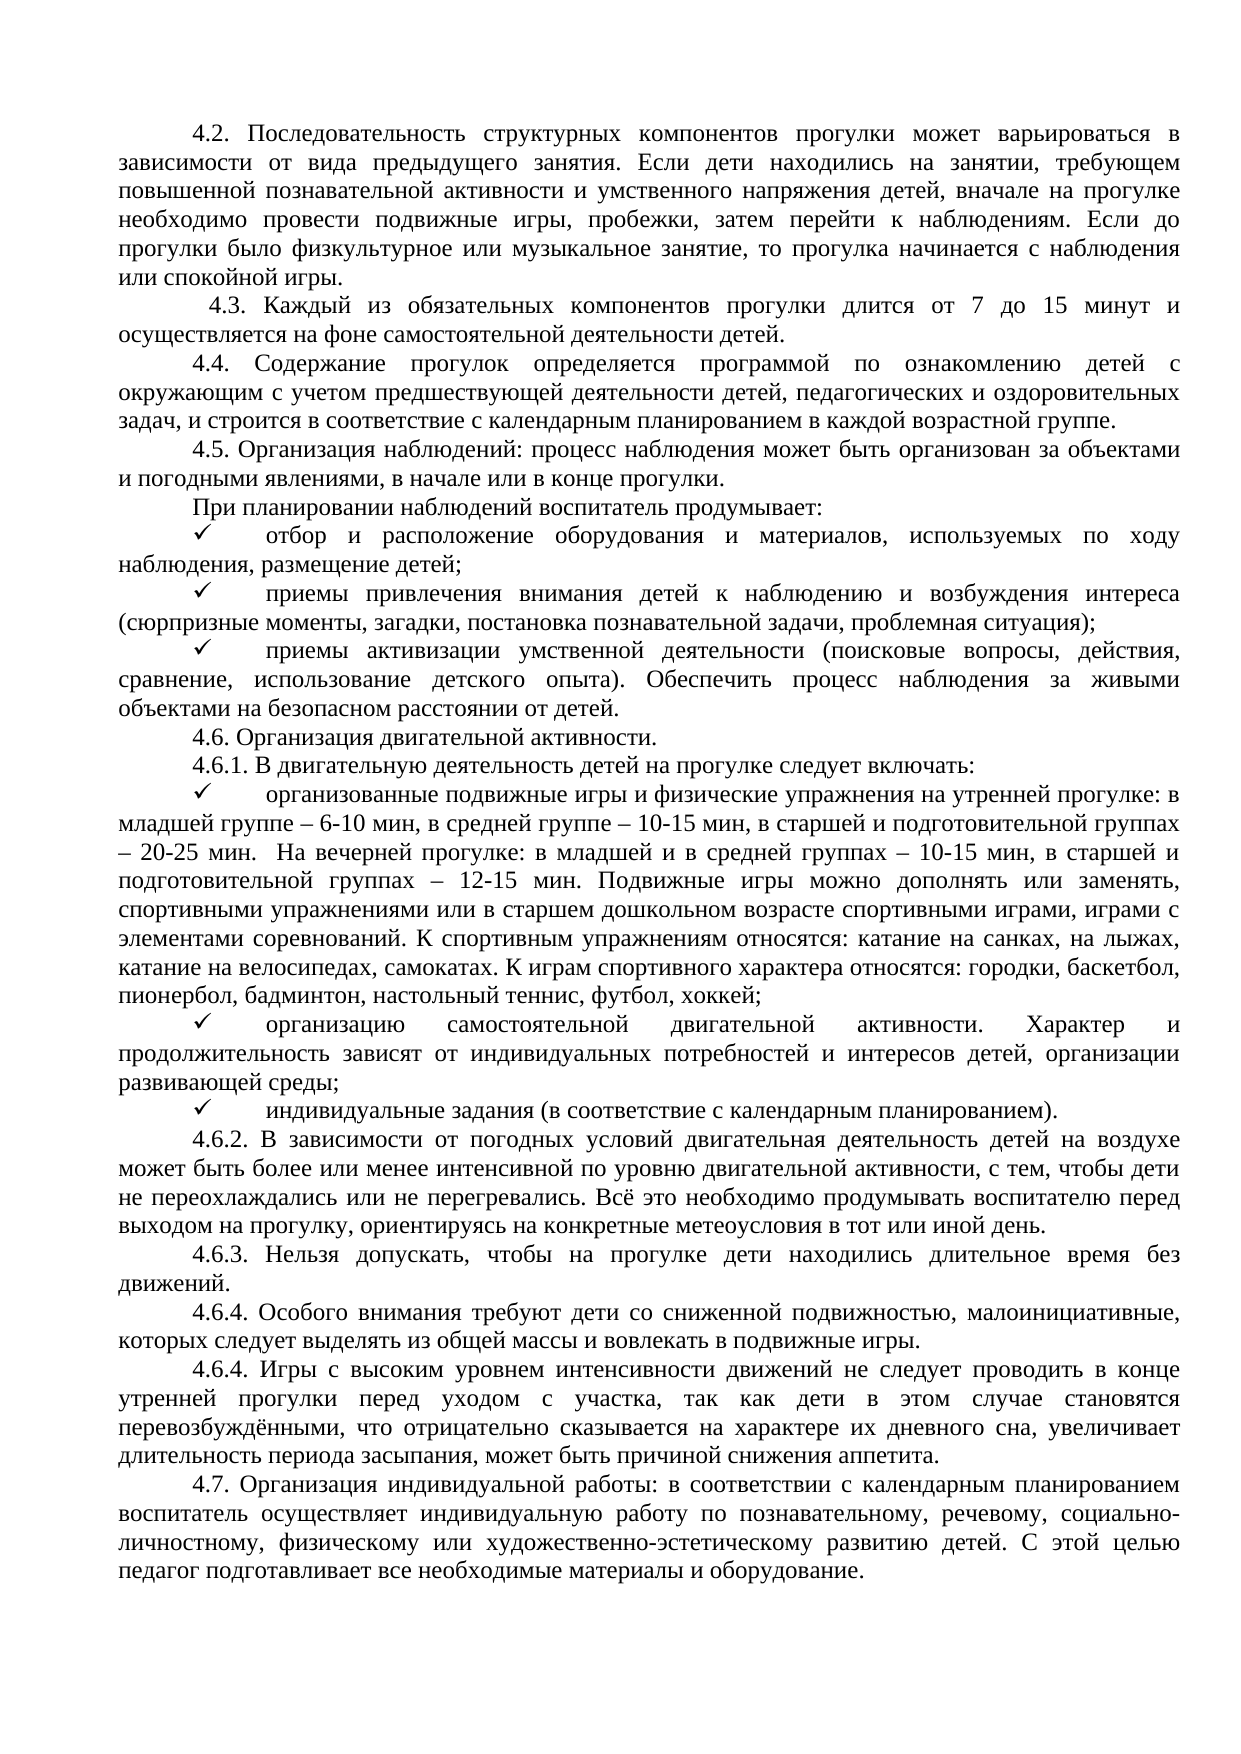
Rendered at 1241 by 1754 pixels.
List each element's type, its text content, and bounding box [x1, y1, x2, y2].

text 4.6.4. Особого внимания требуют дети со сниженной подвижностью, малоинициативные, которых следует выделять из общей массы и вовлекать в подвижные игры. [118, 1297, 1181, 1354]
list приемы активизации умственной деятельности (поисковые вопросы, действия, сравнение, использование детского опыта). Обеспечить процесс наблюдения за живыми объектами на безопасном расстоянии от детей. [118, 636, 1181, 722]
text 4.6. Организация двигательной активности. [118, 722, 1181, 751]
text 4.6.4. Игры с высоким уровнем интенсивности движений не следует проводить в конце утренней прогулки перед уходом с участка, так как дети в этом случае становятся перевозбуждёнными, что отрицательно сказывается на характере их дневного сна, увеличивает длительность периода засыпания, может быть причиной снижения аппетита. [118, 1354, 1181, 1469]
list приемы привлечения внимания детей к наблюдению и возбуждения интереса (сюрпризные моменты, загадки, постановка познавательной задачи, проблемная ситуация); [118, 578, 1181, 636]
text 4.6.2. В зависимости от погодных условий двигательная деятельность детей на воздухе может быть более или менее интенсивной по уровню двигательной активности, с тем, чтобы дети не переохлаждались или не перегревались. Всё это необходимо продумывать воспитателю перед выходом на прогулку, ориентируясь на конкретные метеоусловия в тот или иной день. [118, 1124, 1181, 1239]
text 4.6.3. Нельзя допускать, чтобы на прогулке дети находились длительное время без движений. [118, 1239, 1181, 1297]
text 4.5. Организация наблюдений: процесс наблюдения может быть организован за объектами и погодными явлениями, в начале или в конце прогулки. [118, 434, 1181, 492]
text 4.3. Каждый из обязательных компонентов прогулки длится от 7 до 15 минут и осуществляется на фоне самостоятельной деятельности детей. [118, 291, 1181, 348]
text 4.6.1. В двигательную деятельность детей на прогулке следует включать: [118, 751, 1181, 779]
text 4.4. Содержание прогулок определяется программой по ознакомлению детей с окружающим с учетом предшествующей деятельности детей, педагогических и оздоровительных задач, и строится в соответствие с календарным планированием в каждой возрастной группе. [118, 348, 1181, 434]
list организацию самостоятельной двигательной активности. Характер и продолжительность зависят от индивидуальных потребностей и интересов детей, организации развивающей среды; [118, 1009, 1181, 1096]
text При планировании наблюдений воспитатель продумывает: [118, 492, 1181, 521]
text 4.2. Последовательность структурных компонентов прогулки может варьироваться в зависимости от вида предыдущего занятия. Если дети находились на занятии, требующем повышенной познавательной активности и умственного напряжения детей, вначале на прогулке необходимо провести подвижные игры, пробежки, затем перейти к наблюдениям. Если до прогулки было физкультурное или музыкальное занятие, то прогулка начинается с наблюдения или спокойной игры. [118, 118, 1181, 291]
text 4.7. Организация индивидуальной работы: в соответствии с календарным планированием воспитатель осуществляет индивидуальную работу по познавательному, речевому, социально-личностному, физическому или художественно-эстетическому развитию детей. С этой целью педагог подготавливает все необходимые материалы и оборудование. [118, 1469, 1181, 1584]
list отбор и расположение оборудования и материалов, используемых по ходу наблюдения, размещение детей; [118, 521, 1181, 578]
list индивидуальные задания (в соответствие с календарным планированием). [118, 1096, 1181, 1124]
list организованные подвижные игры и физические упражнения на утренней прогулке: в младшей группе – 6-10 мин, в средней группе – 10-15 мин, в старшей и подготовительной группах – 20-25 мин. На вечерней прогулке: в младшей и в средней группах – 10-15 мин, в старшей и подготовительной группах – 12-15 мин. Подвижные игры можно дополнять или заменять, спортивными упражнениями или в старшем дошкольном возрасте спортивными играми, играми с элементами соревнований. К спортивным упражнениям относятся: катание на санках, на лыжах, катание на велосипедах, самокатах. К играм спортивного характера относятся: городки, баскетбол, пионербол, бадминтон, настольный теннис, футбол, хоккей; [118, 779, 1181, 1009]
